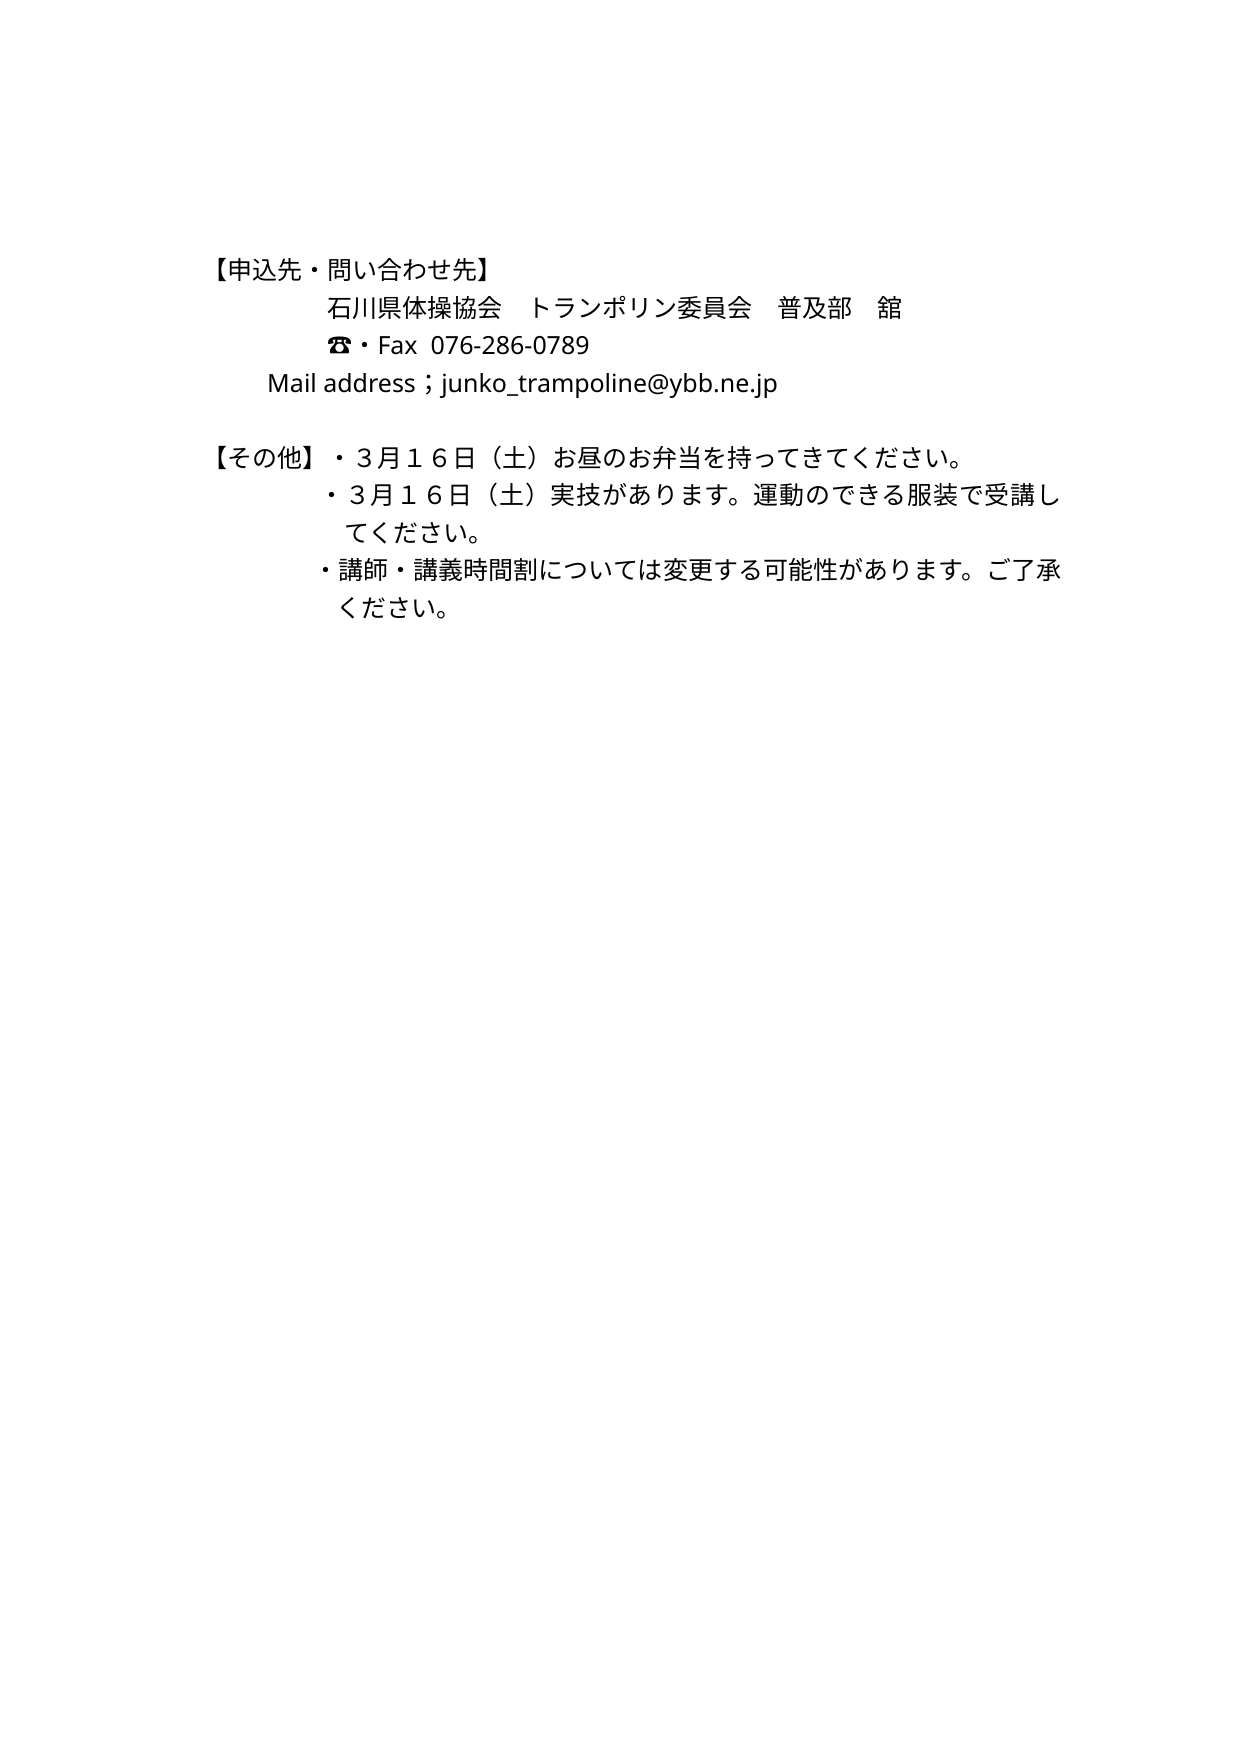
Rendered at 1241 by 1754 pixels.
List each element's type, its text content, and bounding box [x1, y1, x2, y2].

text Mail address；junko_trampoline@ybb.ne.jp [177, 363, 1063, 400]
text ☎・Fax 076-286-0789 [177, 325, 1063, 363]
text 【申込先・問い合わせ先】 [177, 250, 1063, 288]
text 【その他】・３月１６日（土）お昼のお弁当を持ってきてください。 [177, 438, 1063, 475]
text ・３月１６日（土）実技があります。運動のできる服装で受講してください。 [319, 475, 1063, 550]
text ・講師・講義時間割については変更する可能性があります。ご了承ください。 [199, 550, 1063, 625]
text 石川県体操協会 トランポリン委員会 普及部 舘 [177, 288, 1063, 325]
